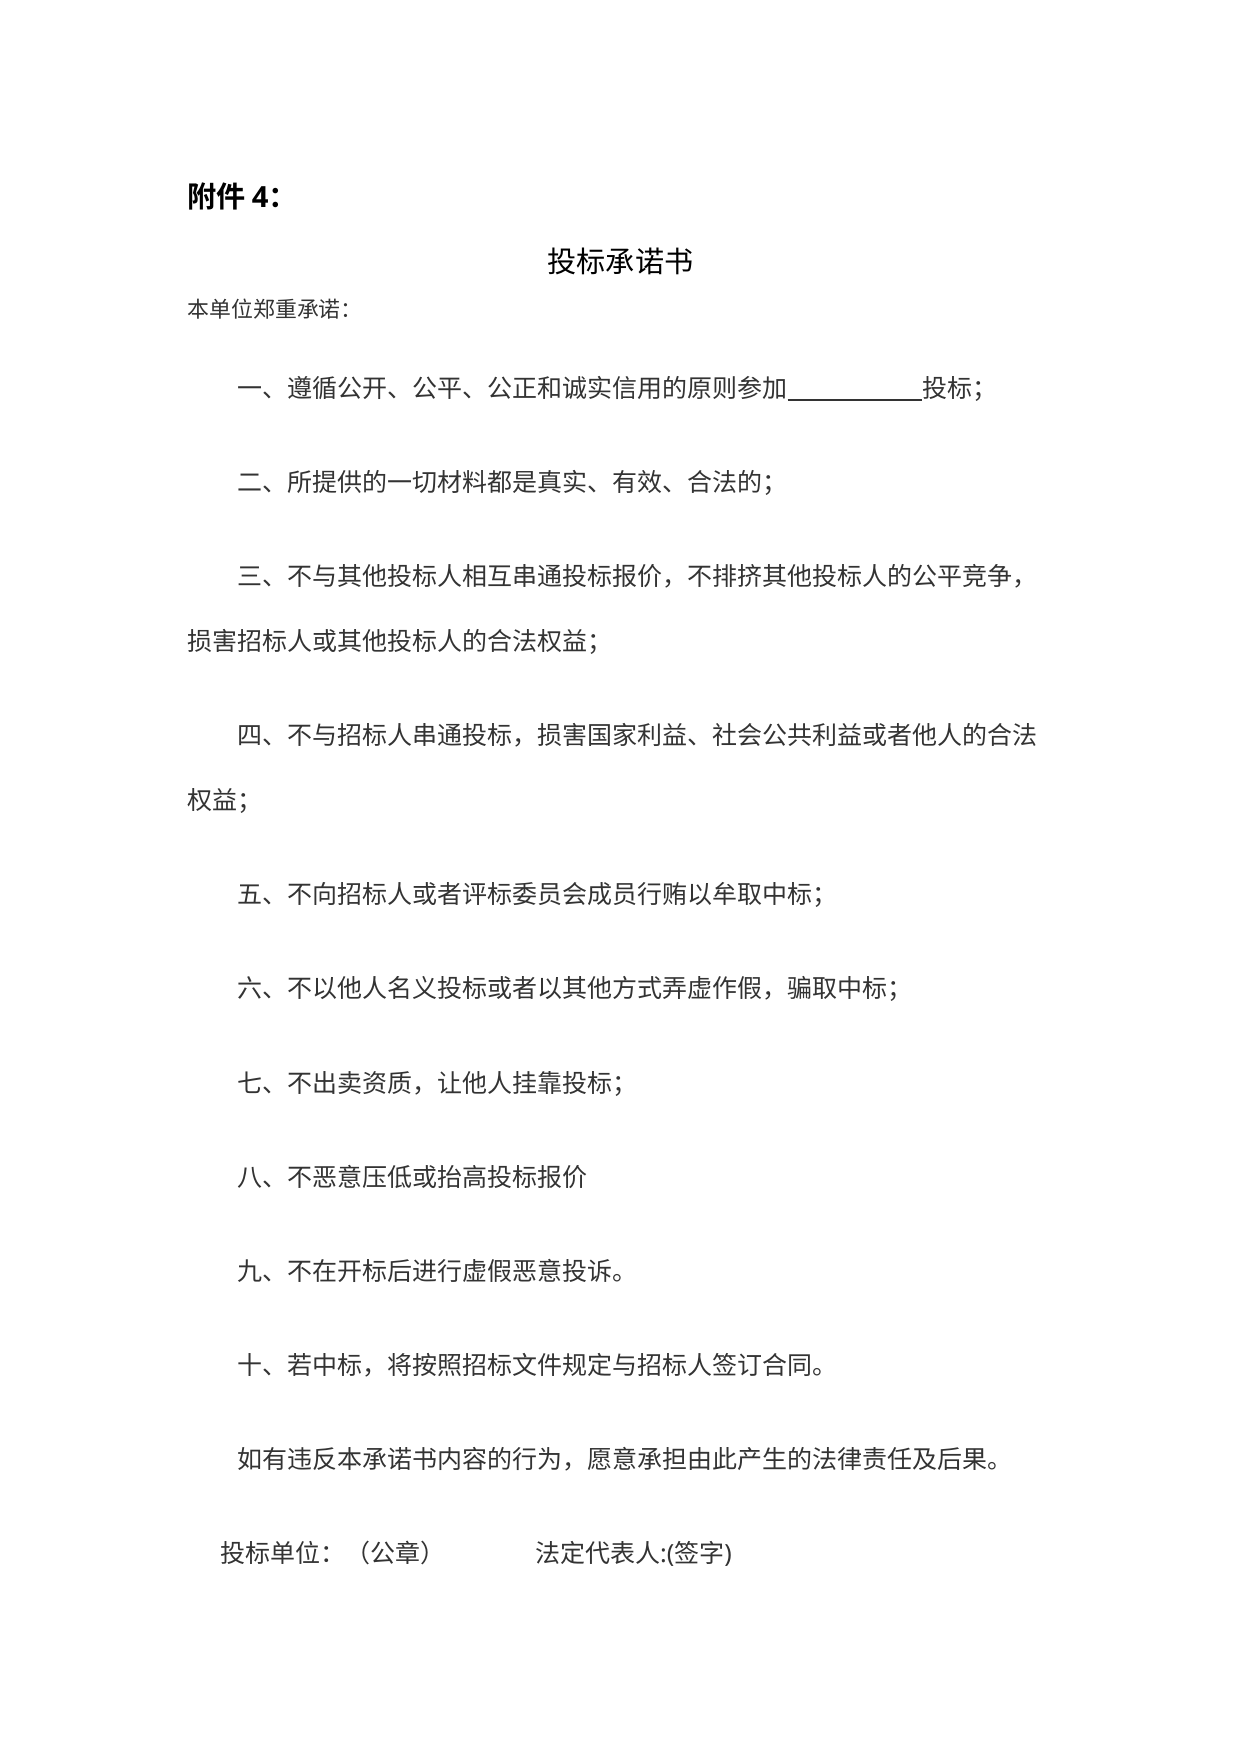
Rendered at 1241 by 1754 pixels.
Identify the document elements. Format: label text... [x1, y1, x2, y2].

text 投标承诺书 [187, 227, 1053, 292]
text 一、遵循公开、公平、公正和诚实信用的原则参加 投标； [187, 354, 1053, 419]
text 如有违反本承诺书内容的行为，愿意承担由此产生的法律责任及后果。 [187, 1425, 1053, 1490]
text 九、不在开标后进行虚假恶意投诉。 [187, 1237, 1053, 1302]
text 八、不恶意压低或抬高投标报价 [187, 1143, 1053, 1208]
text 三、不与其他投标人相互串通投标报价，不排挤其他投标人的公平竞争，损害招标人或其他投标人的合法权益； [187, 542, 1053, 672]
text 本单位郑重承诺： [187, 292, 1053, 324]
text 二、所提供的一切材料都是真实、有效、合法的； [187, 448, 1053, 513]
text 五、不向招标人或者评标委员会成员行贿以牟取中标； [187, 860, 1053, 925]
text 附件4： [187, 162, 1053, 227]
text 六、不以他人名义投标或者以其他方式弄虚作假，骗取中标； [187, 954, 1053, 1019]
text 七、不出卖资质，让他人挂靠投标； [187, 1049, 1053, 1114]
text 四、不与招标人串通投标，损害国家利益、社会公共利益或者他人的合法权益； [187, 701, 1053, 831]
text 投标单位：（公章） 法定代表人:(签字) [187, 1519, 1053, 1584]
text 十、若中标，将按照招标文件规定与招标人签订合同。 [187, 1331, 1053, 1396]
